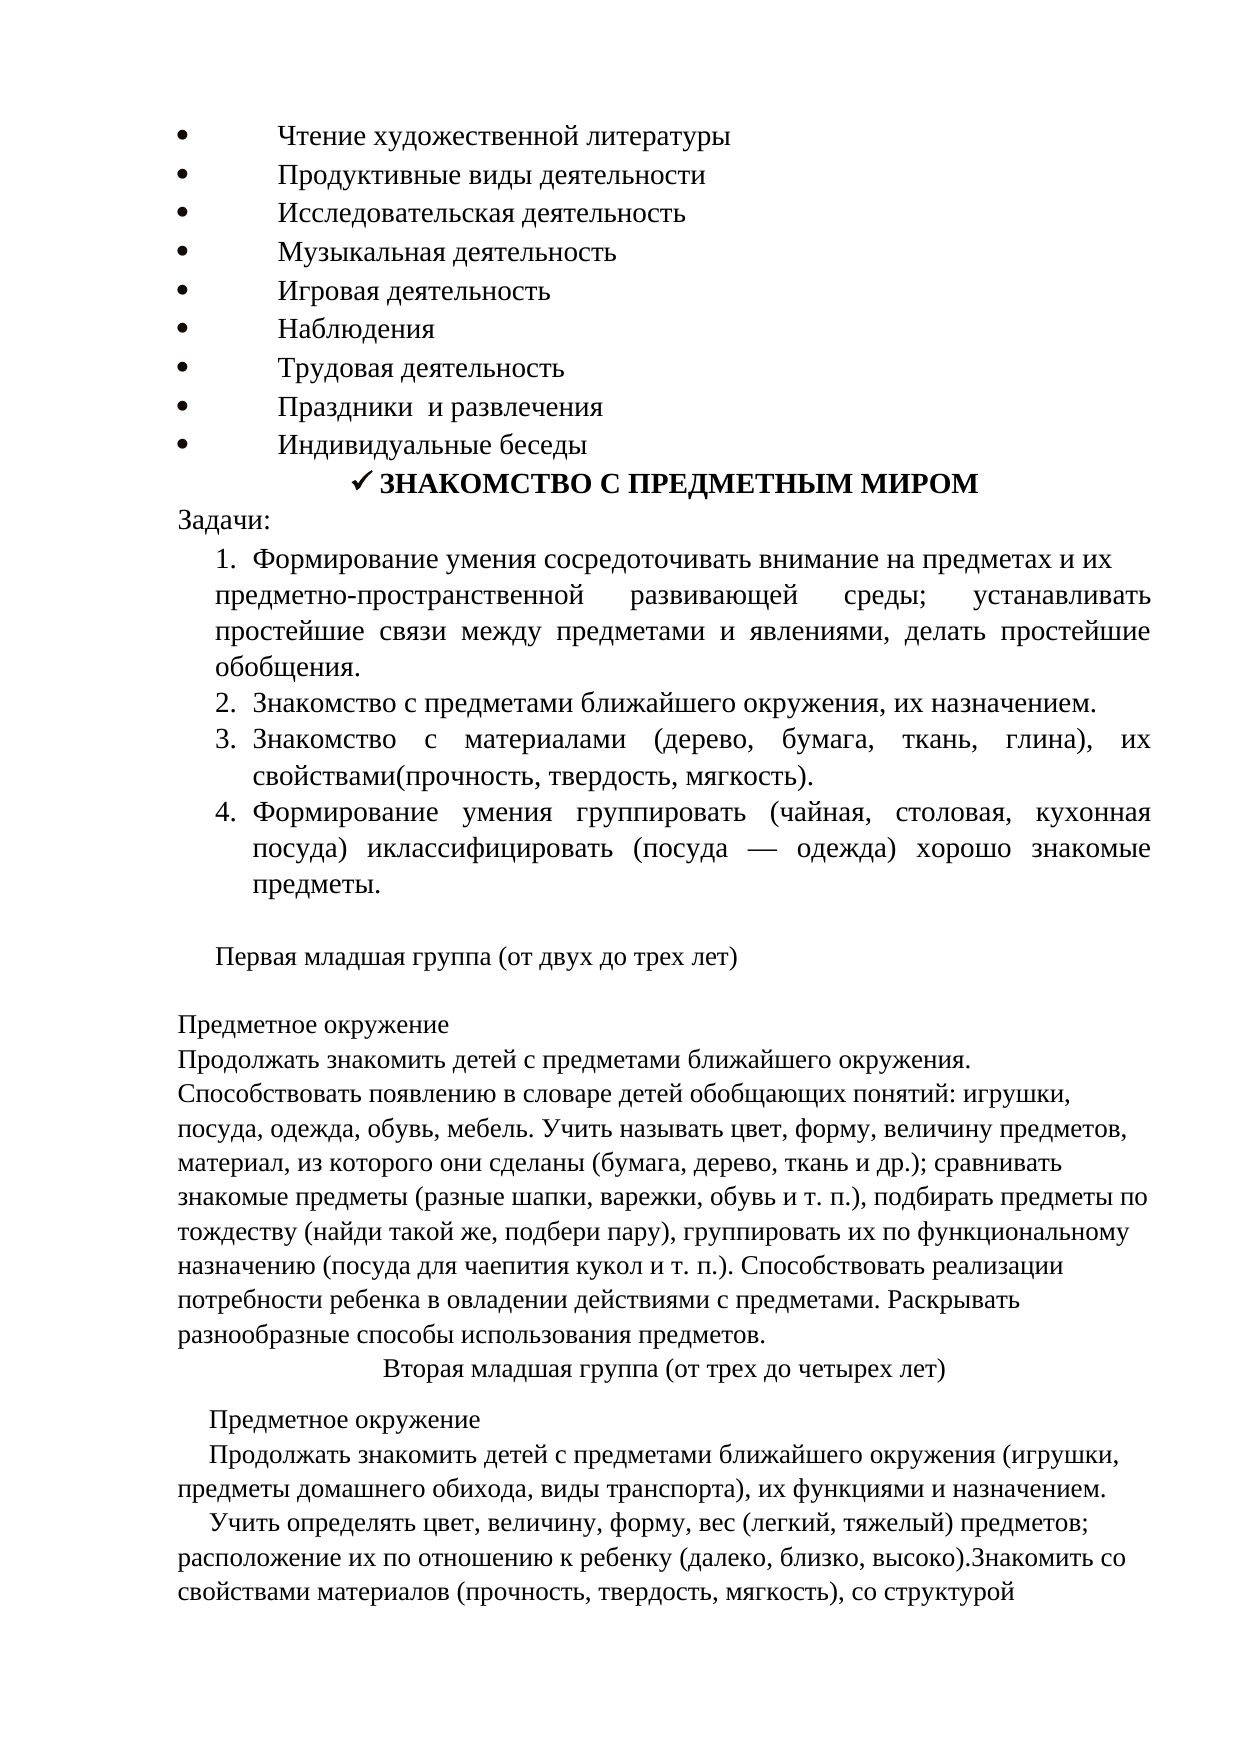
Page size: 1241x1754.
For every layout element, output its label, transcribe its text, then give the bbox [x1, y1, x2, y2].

list Наблюдения [177, 311, 1152, 345]
text Продолжать знакомить детей с предметами ближайшего окружения (игрушки, предметы домашнего обихода, виды транспорта), их функциями и назначением. [177, 1434, 1152, 1503]
text Вторая младшая группа (от трех до четырех лет) [177, 1349, 1152, 1383]
list Праздники и развлечения [177, 389, 1152, 422]
list Индивидуальные беседы [177, 427, 1152, 461]
text Предметное окружение [177, 1400, 1152, 1434]
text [177, 1503, 1152, 1606]
list Музыкальная деятельность [177, 234, 1152, 268]
list Игровая деятельность [177, 273, 1152, 306]
list Трудовая деятельность [177, 350, 1152, 384]
text предметно-пространственной развивающей среды; устанавливать простейшие связи между предметами и явлениями, делать простейшие обобщения. [215, 577, 1152, 683]
text Предметное окружение [177, 1005, 1152, 1040]
list Формирование умения сосредоточивать внимание на предметах и их [215, 541, 1152, 574]
text Продолжать знакомить детей с предметами ближайшего окружения. Способствовать появлению в словаре детей обобщающих понятий: игрушки, посуда, одежда, обувь, мебель. Учить называть цвет, форму, величину предметов, материал, из которого они сделаны (бумага, дерево, ткань и др.); сравнивать знакомые предметы (разные шапки, варежки, обувь и т. п.), подбирать предметы по тождеству (найди такой же, подбери пару), группировать их по функциональному назначению (посуда для чаепития кукол и т. п.). Способствовать реализации потребности ребенка в овладении действиями с предметами. Раскрывать разнообразные способы использования предметов. [177, 1040, 1152, 1349]
list Знакомство с материалами (дерево, бумага, ткань, глина), их свойствами(прочность, твердость, мягкость). [215, 721, 1152, 791]
list Продуктивные виды деятельности [177, 157, 1152, 190]
list Исследовательская деятельность [177, 195, 1152, 229]
list ЗНАКОМСТВО С ПРЕДМЕТНЫМ МИРОМ [177, 466, 1152, 499]
list Формирование умения группировать (чайная, столовая, кухонная посуда) иклассифицировать (посуда — одежда) хорошо знакомые предметы. [215, 794, 1152, 899]
text Первая младшая группа (от двух до трех лет) [215, 937, 1152, 971]
list Знакомство с предметами ближайшего окружения, их назначением. [215, 685, 1152, 719]
text Задачи: [177, 502, 1152, 536]
list Чтение художественной литературы [177, 118, 1152, 152]
